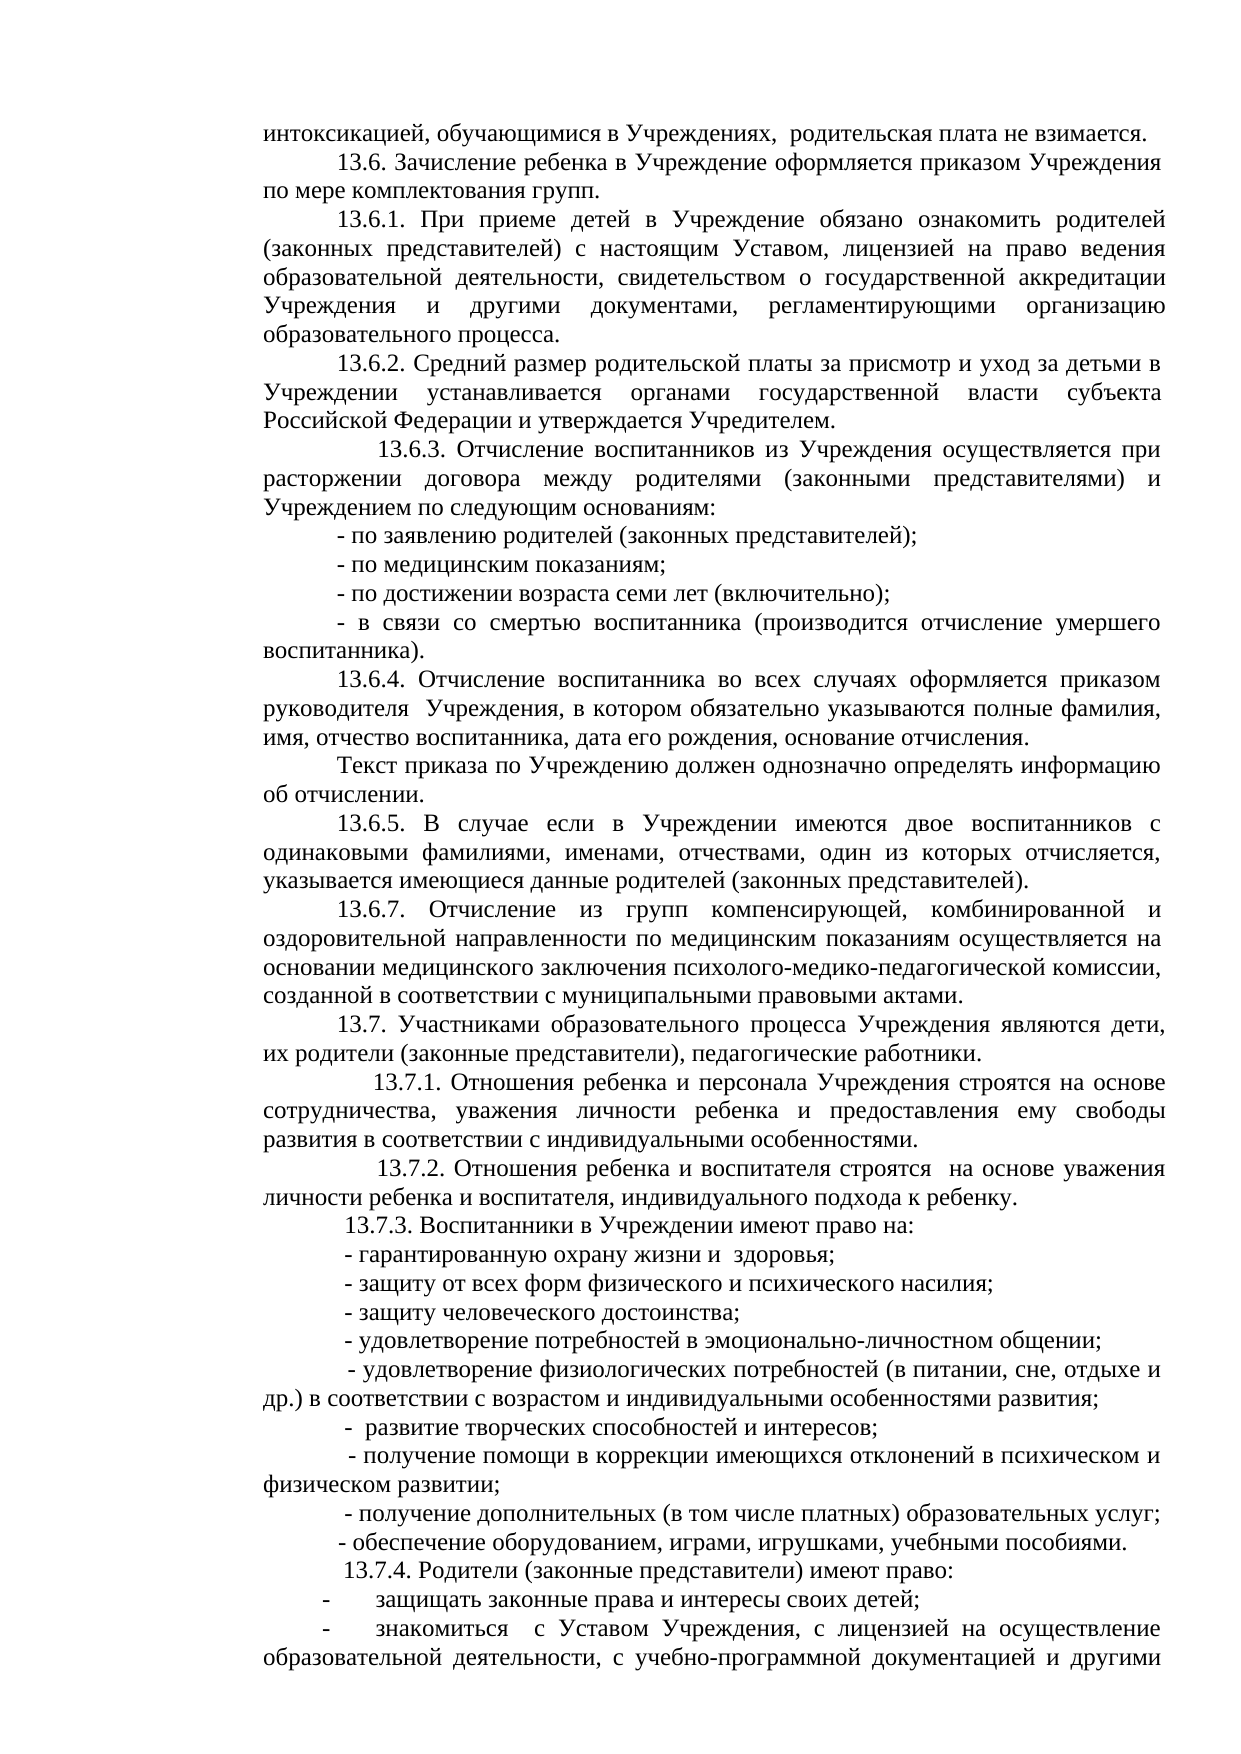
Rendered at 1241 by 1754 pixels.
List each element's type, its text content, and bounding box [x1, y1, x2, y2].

text 13.7. Участниками образовательного процесса Учреждения являются дети, их родители (законные представители), педагогические работники. [263, 1009, 1166, 1067]
text 13.6.5. В случае если в Учреждении имеются двое воспитанников с одинаковыми фамилиями, именами, отчествами, один из которых отчисляется, указывается имеющиеся данные родителей (законных представителей). [263, 808, 1162, 894]
text - удовлетворение физиологических потребностей (в питании, сне, отдыхе и др.) в соответствии с возрастом и индивидуальными особенностями развития; [263, 1354, 1162, 1412]
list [263, 1613, 1162, 1671]
text - по достижении возраста семи лет (включительно); [263, 578, 1162, 607]
text 13.7.1. Отношения ребенка и персонала Учреждения строятся на основе сотрудничества, уважения личности ребенка и предоставления ему свободы развития в соответствии с индивидуальными особенностями. [263, 1067, 1166, 1153]
text - развитие творческих способностей и интересов; [263, 1412, 1162, 1441]
text - в связи со смертью воспитанника (производится отчисление умершего воспитанника). [263, 607, 1162, 664]
text 13.7.2. Отношения ребенка и воспитателя строятся на основе уважения личности ребенка и воспитателя, индивидуального подхода к ребенку. [263, 1153, 1166, 1211]
text - по заявлению родителей (законных представителей); [263, 521, 1162, 549]
text - обеспечение оборудованием, играми, игрушками, учебными пособиями. [263, 1527, 1162, 1556]
text 13.6.3. Отчисление воспитанников из Учреждения осуществляется при расторжении договора между родителями (законными представителями) и Учреждением по следующим основаниям: [263, 434, 1162, 521]
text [263, 118, 1162, 147]
text - защиту человеческого достоинства; [263, 1297, 1162, 1326]
text - удовлетворение потребностей в эмоционально-личностном общении; [263, 1326, 1162, 1354]
text 13.6. Зачисление ребенка в Учреждение оформляется приказом Учреждения по мере комплектования групп. [263, 147, 1162, 204]
text 13.6.4. Отчисление воспитанника во всех случаях оформляется приказом руководителя Учреждения, в котором обязательно указываются полные фамилия, имя, отчество воспитанника, дата его рождения, основание отчисления. [263, 664, 1162, 751]
text - получение помощи в коррекции имеющихся отклонений в психическом и физическом развитии; [263, 1441, 1162, 1498]
text 13.6.1. При приеме детей в Учреждение обязано ознакомить родителей (законных представителей) с настоящим Уставом, лицензией на право ведения образовательной деятельности, свидетельством о государственной аккредитации Учреждения и другими документами, регламентирующими организацию образовательного процесса. [263, 204, 1166, 348]
text - по медицинским показаниям; [263, 549, 1162, 578]
text - защиту от всех форм физического и психического насилия; [263, 1268, 1162, 1297]
text 13.7.4. Родители (законные представители) имеют право: [263, 1556, 1166, 1584]
text - получение дополнительных (в том числе платных) образовательных услуг; [263, 1498, 1162, 1527]
list защищать законные права и интересы своих детей; [263, 1584, 1162, 1613]
text 13.7.3. Воспитанники в Учреждении имеют право на: [263, 1211, 1166, 1239]
text 13.6.2. Средний размер родительской платы за присмотр и уход за детьми в Учреждении устанавливается органами государственной власти субъекта Российской Федерации и утверждается Учредителем. [263, 348, 1162, 434]
text 13.6.7. Отчисление из групп компенсирующей, комбинированной и оздоровительной направленности по медицинским показаниям осуществляется на основании медицинского заключения психолого-медико-педагогической комиссии, созданной в соответствии с муниципальными правовыми актами. [263, 894, 1162, 1009]
text - гарантированную охрану жизни и здоровья; [263, 1239, 1162, 1268]
text Текст приказа по Учреждению должен однозначно определять информацию об отчислении. [263, 751, 1162, 808]
